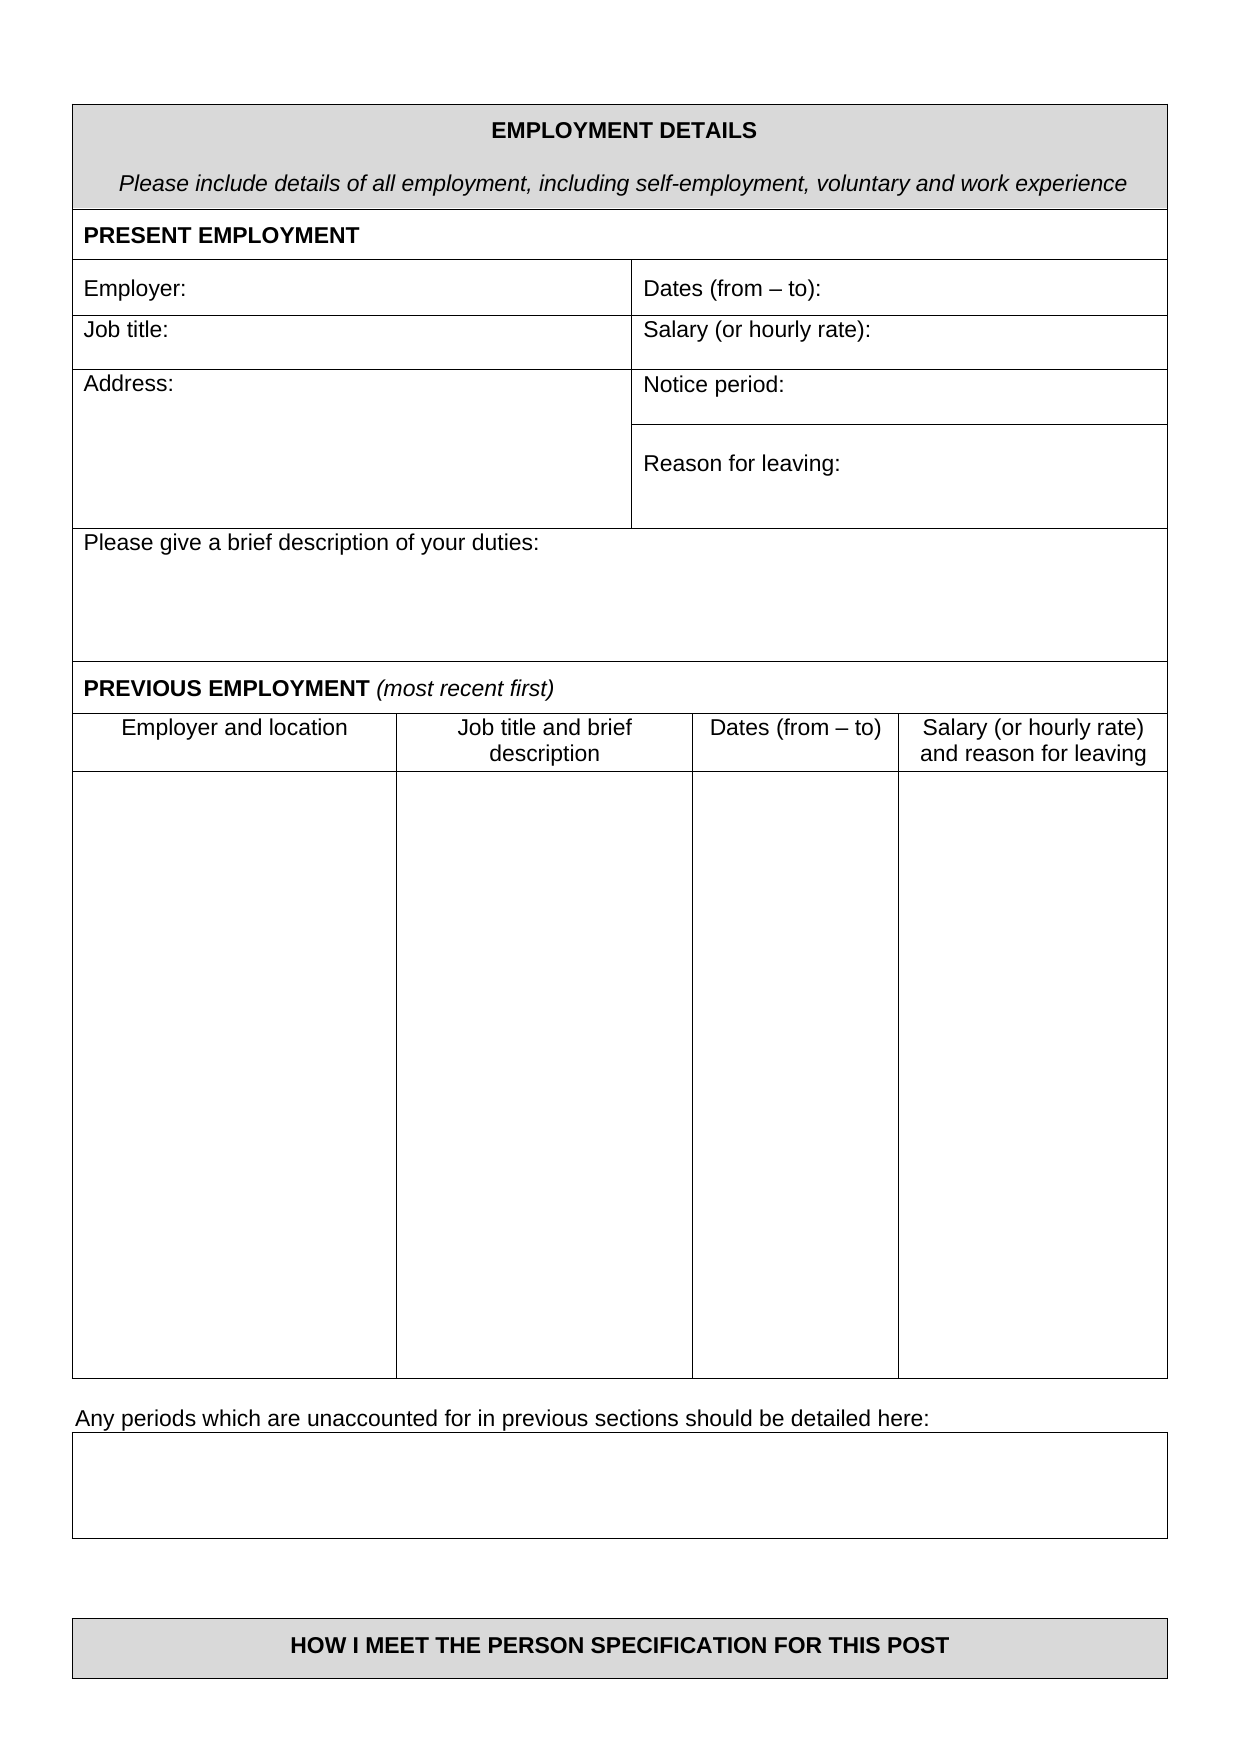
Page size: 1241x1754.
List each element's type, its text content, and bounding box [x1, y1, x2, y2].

table_cell Address: [73, 370, 631, 528]
table_cell Job title and brief description [397, 714, 692, 771]
table_cell Salary (or hourly rate) and reason for leaving [899, 714, 1167, 771]
table_header EMPLOYMENT DETAILS Please include details of all employment, including self-employment, voluntary and work experience [73, 105, 1167, 208]
table_cell [899, 772, 1167, 1378]
table_header [73, 1433, 1167, 1538]
table_cell PREVIOUS EMPLOYMENT (most recent first) [73, 662, 1167, 713]
table_cell Salary (or hourly rate): [632, 316, 1167, 369]
table_cell Reason for leaving: [632, 425, 1167, 528]
text Any periods which are unaccounted for in previous sections should be detailed here: [75, 1405, 1165, 1432]
table_cell Please give a brief description of your duties: [73, 529, 1167, 661]
table_cell Notice period: [632, 370, 1167, 424]
table_cell Dates (from – to): [632, 260, 1167, 315]
table_cell [693, 772, 898, 1378]
table_cell [397, 772, 692, 1378]
table_cell PRESENT EMPLOYMENT [73, 210, 1167, 259]
table_cell Employer: [73, 260, 631, 315]
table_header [73, 1619, 1167, 1678]
table_cell Dates (from – to) [693, 714, 898, 771]
table_cell Employer and location [73, 714, 396, 771]
table_cell [73, 772, 396, 1378]
table_cell Job title: [73, 316, 631, 369]
